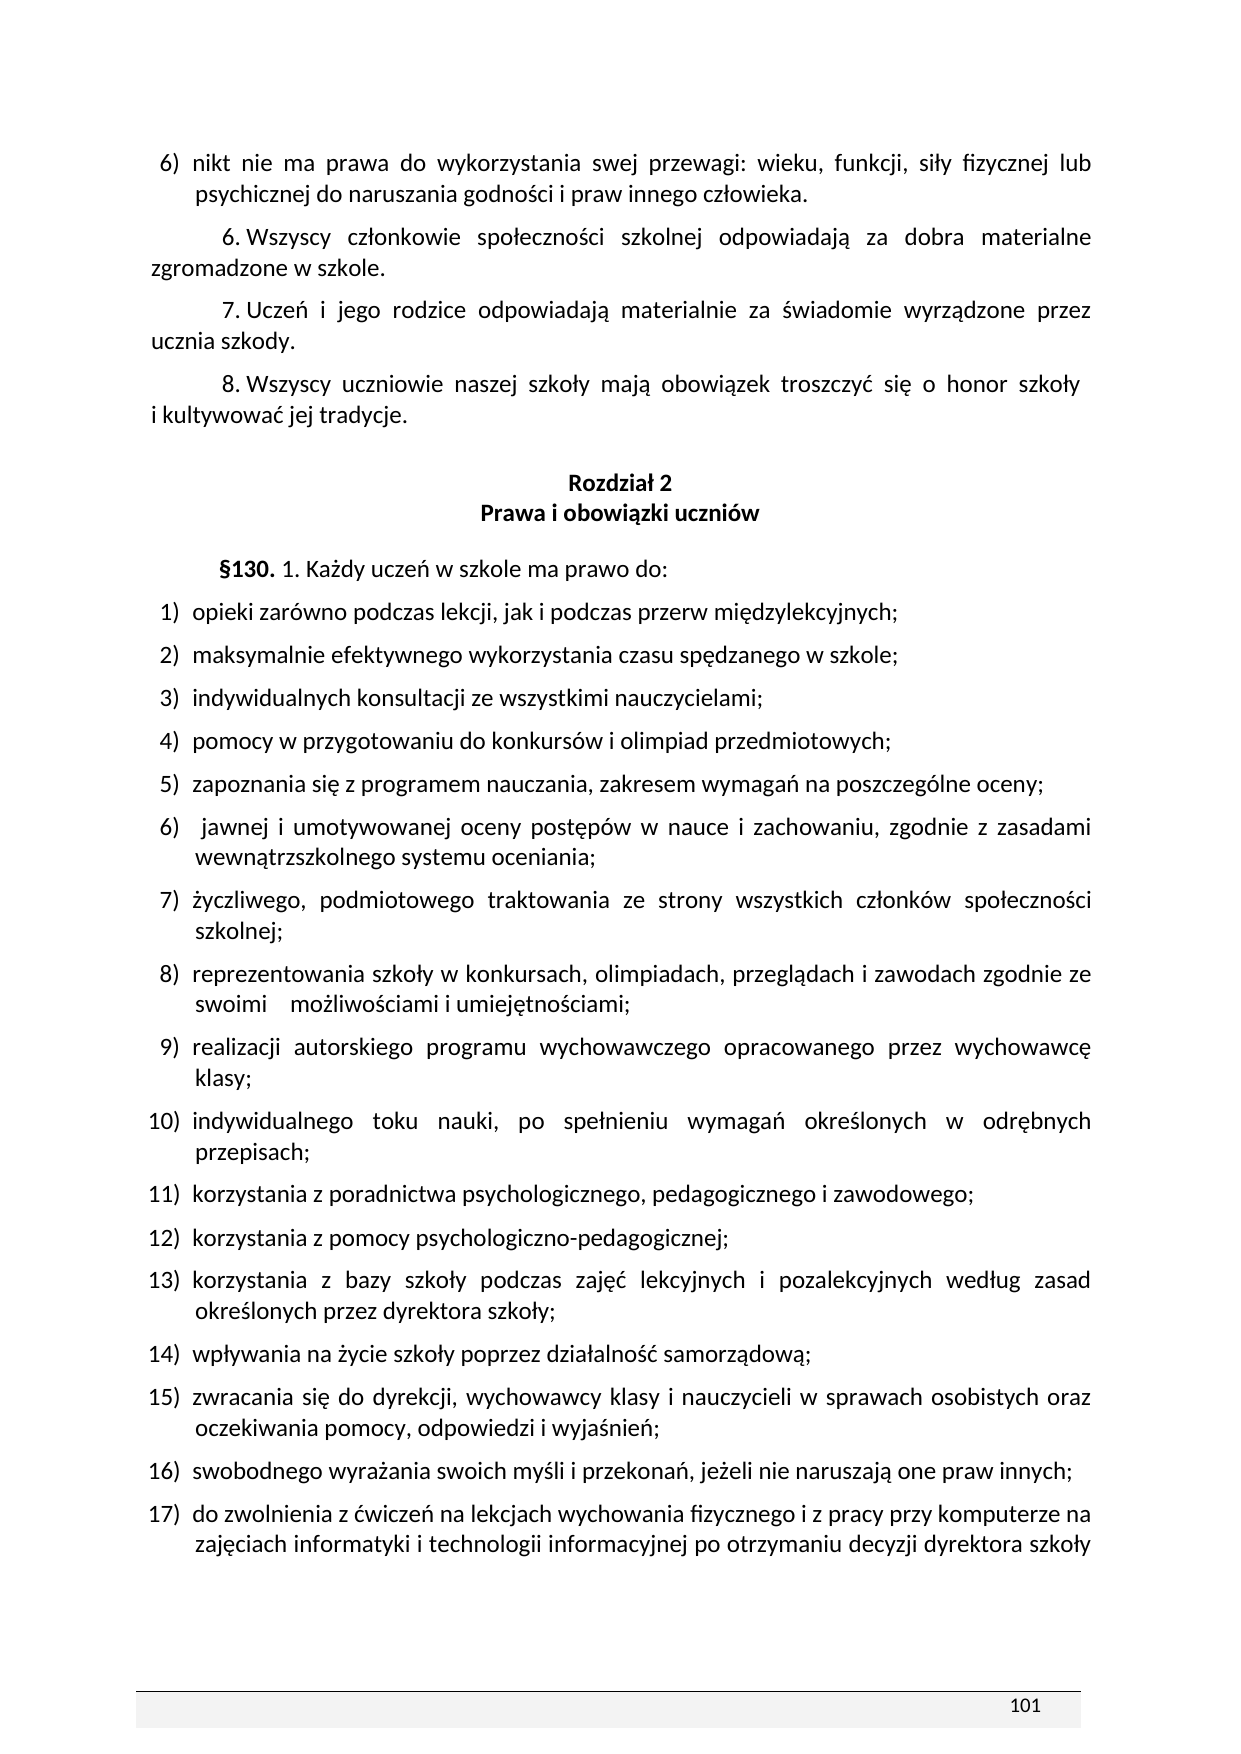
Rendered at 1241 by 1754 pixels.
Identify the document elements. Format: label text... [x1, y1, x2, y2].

list realizacji autorskiego programu wychowawczego opracowanego przez wychowawcę klasy; [159, 1032, 1093, 1093]
list indywidualnych konsultacji ze wszystkimi nauczycielami; [159, 682, 1093, 712]
list jawnej i umotywowanej oceny postępów w nauce i zachowaniu, zgodnie z zasadami wewnątrzszkolnego systemu oceniania; [159, 811, 1093, 872]
list indywidualnego toku nauki, po spełnieniu wymagań określonych w odrębnych przepisach; [148, 1105, 1093, 1166]
list nikt nie ma prawa do wykorzystania swej przewagi: wieku, funkcji, siły fizycznej lub psychicznej do naruszania godności i praw innego człowieka. [159, 148, 1093, 209]
list Wszyscy członkowie społeczności szkolnej odpowiadają za dobra materialne zgromadzone w szkole. [151, 221, 1093, 282]
list korzystania z bazy szkoły podczas zajęć lekcyjnych i pozalekcyjnych według zasad określonych przez dyrektora szkoły; [148, 1265, 1093, 1326]
list Uczeń i jego rodzice odpowiadają materialnie za świadomie wyrządzone przez ucznia szkody. [151, 295, 1093, 356]
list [148, 1498, 1093, 1559]
list opieki zarówno podczas lekcji, jak i podczas przerw międzylekcyjnych; [159, 596, 1093, 626]
list zapoznania się z programem nauczania, zakresem wymagań na poszczególne oceny; [159, 768, 1093, 798]
list maksymalnie efektywnego wykorzystania czasu spędzanego w szkole; [159, 639, 1093, 669]
subtitle Rozdział 2 Prawa i obowiązki uczniów [148, 467, 1093, 528]
list życzliwego, podmiotowego traktowania ze strony wszystkich członków społeczności szkolnej; [159, 884, 1093, 946]
list reprezentowania szkoły w konkursach, olimpiadach, przeglądach i zawodach zgodnie ze swoimi możliwościami i umiejętnościami; [159, 958, 1093, 1019]
list korzystania z poradnictwa psychologicznego, pedagogicznego i zawodowego; [148, 1179, 1093, 1209]
list 1. Każdy uczeń w szkole ma prawo do: [148, 553, 1093, 583]
list korzystania z pomocy psychologiczno-pedagogicznej; [148, 1222, 1093, 1252]
list swobodnego wyrażania swoich myśli i przekonań, jeżeli nie naruszają one praw innych; [148, 1455, 1093, 1485]
list wpływania na życie szkoły poprzez działalność samorządową; [148, 1338, 1093, 1369]
list Wszyscy uczniowie naszej szkoły mają obowiązek troszczyć się o honor szkoły i kultywować jej tradycje. [151, 368, 1093, 429]
list pomocy w przygotowaniu do konkursów i olimpiad przedmiotowych; [159, 725, 1093, 755]
list zwracania się do dyrekcji, wychowawcy klasy i nauczycieli w sprawach osobistych oraz oczekiwania pomocy, odpowiedzi i wyjaśnień; [148, 1381, 1093, 1442]
